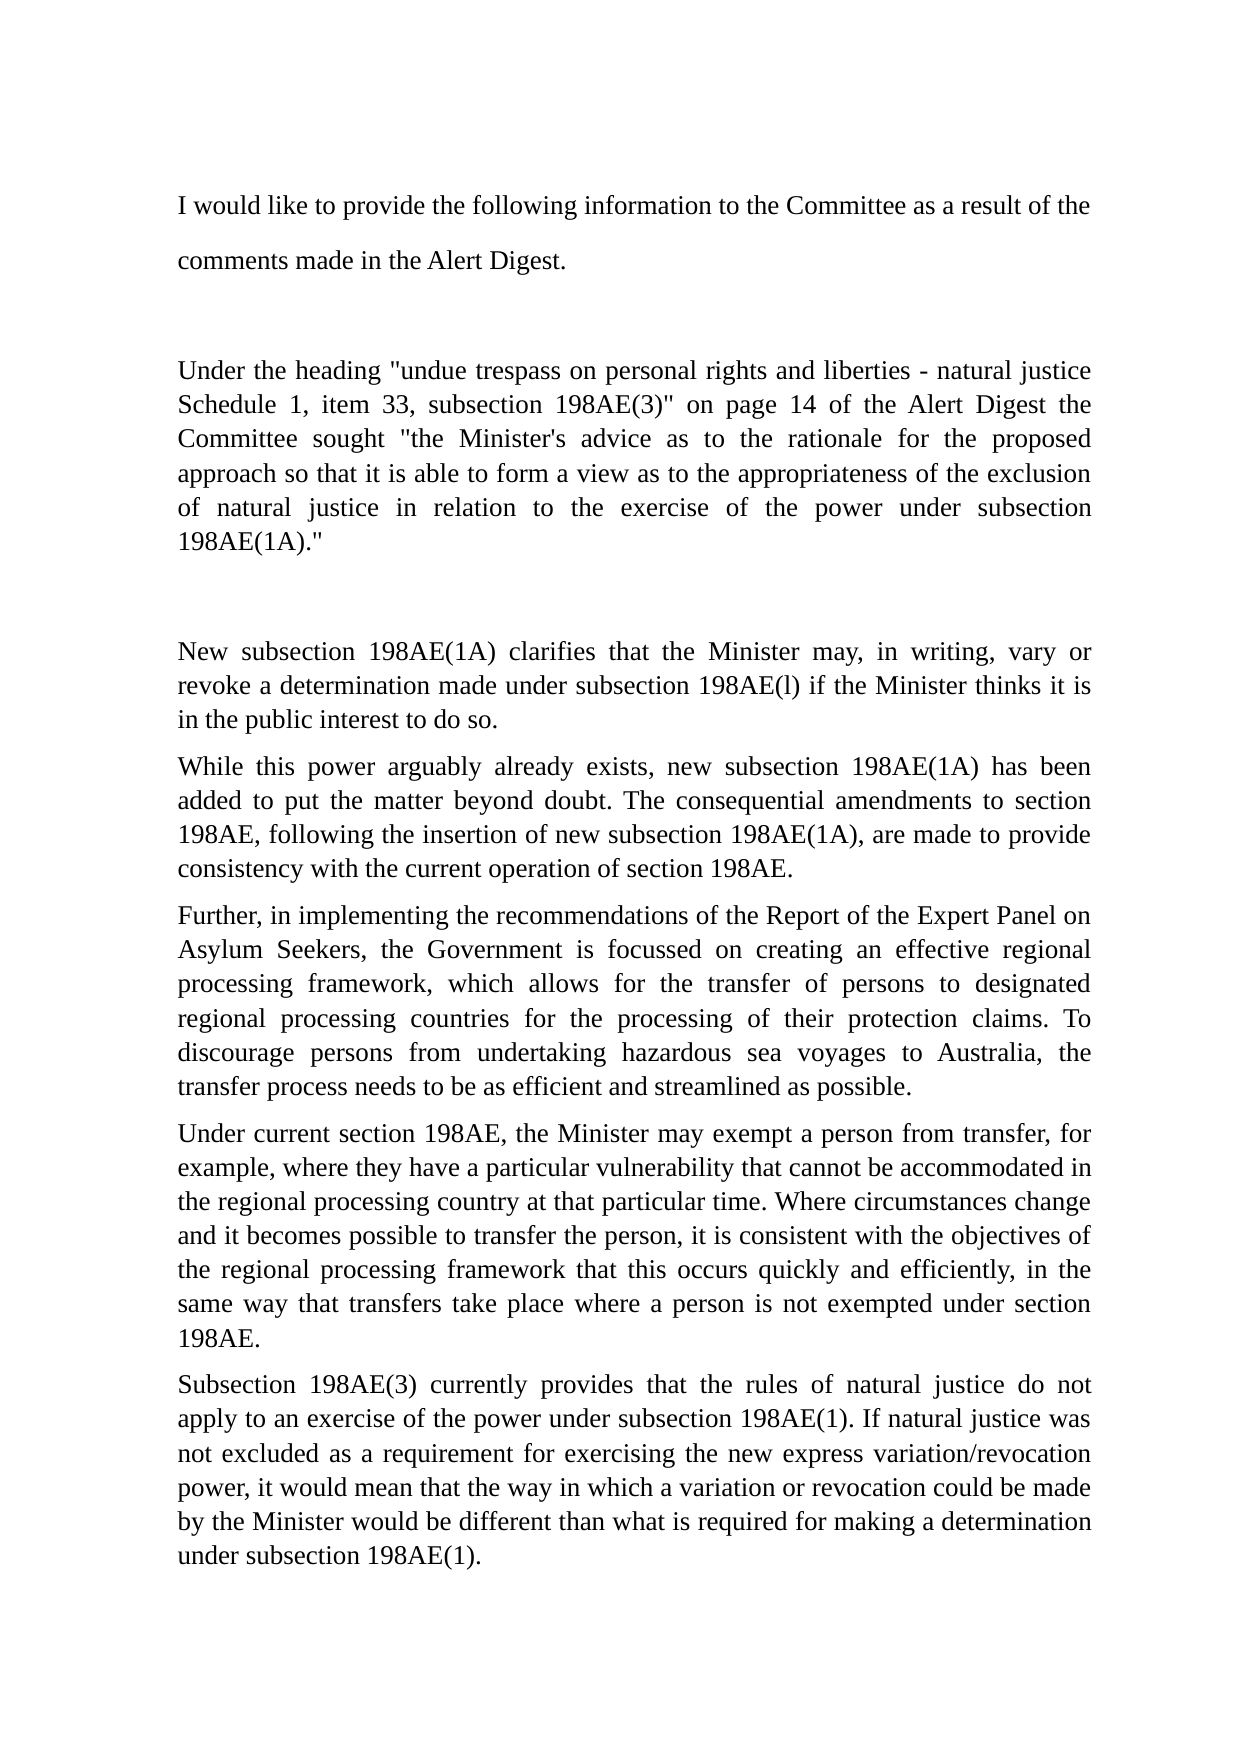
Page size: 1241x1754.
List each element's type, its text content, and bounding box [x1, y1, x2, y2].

text I would like to provide the following information to the Committee as a result of the [177, 189, 1092, 220]
text Subsection 198AE(3) currently provides that the rules of natural justice do not apply to an exercise of the power under subsection 198AE(1). If natural justice was not excluded as a requirement for exercising the new express variation/revocation power, it would mean that the way in which a variation or revocation could be made by the Minister would be different than what is required for making a determination under subsection 198AE(1). [177, 1368, 1092, 1570]
text comments made in the Alert Digest. [177, 244, 1092, 275]
text Under current section 198AE, the Minister may exempt a person from transfer, for example, where they have a particular vulnerability that cannot be accommodated in the regional processing country at that particular time. Where circumstances change and it becomes possible to transfer the person, it is consistent with the objectives of the regional processing framework that this occurs quickly and efficiently, in the same way that transfers take place where a person is not exempted under section 198AE. [177, 1117, 1092, 1353]
text Further, in implementing the recommendations of the Report of the Expert Panel on Asylum Seekers, the Government is focussed on creating an effective regional processing framework, which allows for the transfer of persons to designated regional processing countries for the processing of their protection claims. To discourage persons from undertaking hazardous sea voyages to Australia, the transfer process needs to be as efficient and streamlined as possible. [177, 899, 1092, 1101]
text New subsection 198AE(1A) clarifies that the Minister may, in writing, vary or revoke a determination made under subsection 198AE(l) if the Minister thinks it is in the public interest to do so. [177, 635, 1092, 734]
text While this power arguably already exists, new subsection 198AE(1A) has been added to put the matter beyond doubt. The consequential amendments to section 198AE, following the insertion of new subsection 198AE(1A), are made to provide consistency with the current operation of section 198AE. [177, 750, 1092, 884]
text Under the heading "undue trespass on personal rights and liberties - natural justice Schedule 1, item 33, subsection 198AE(3)" on page 14 of the Alert Digest the Committee sought "the Minister's advice as to the rationale for the proposed approach so that it is able to form a view as to the appropriateness of the exclusion of natural justice in relation to the exercise of the power under subsection 198AE(1A)." [177, 354, 1092, 556]
